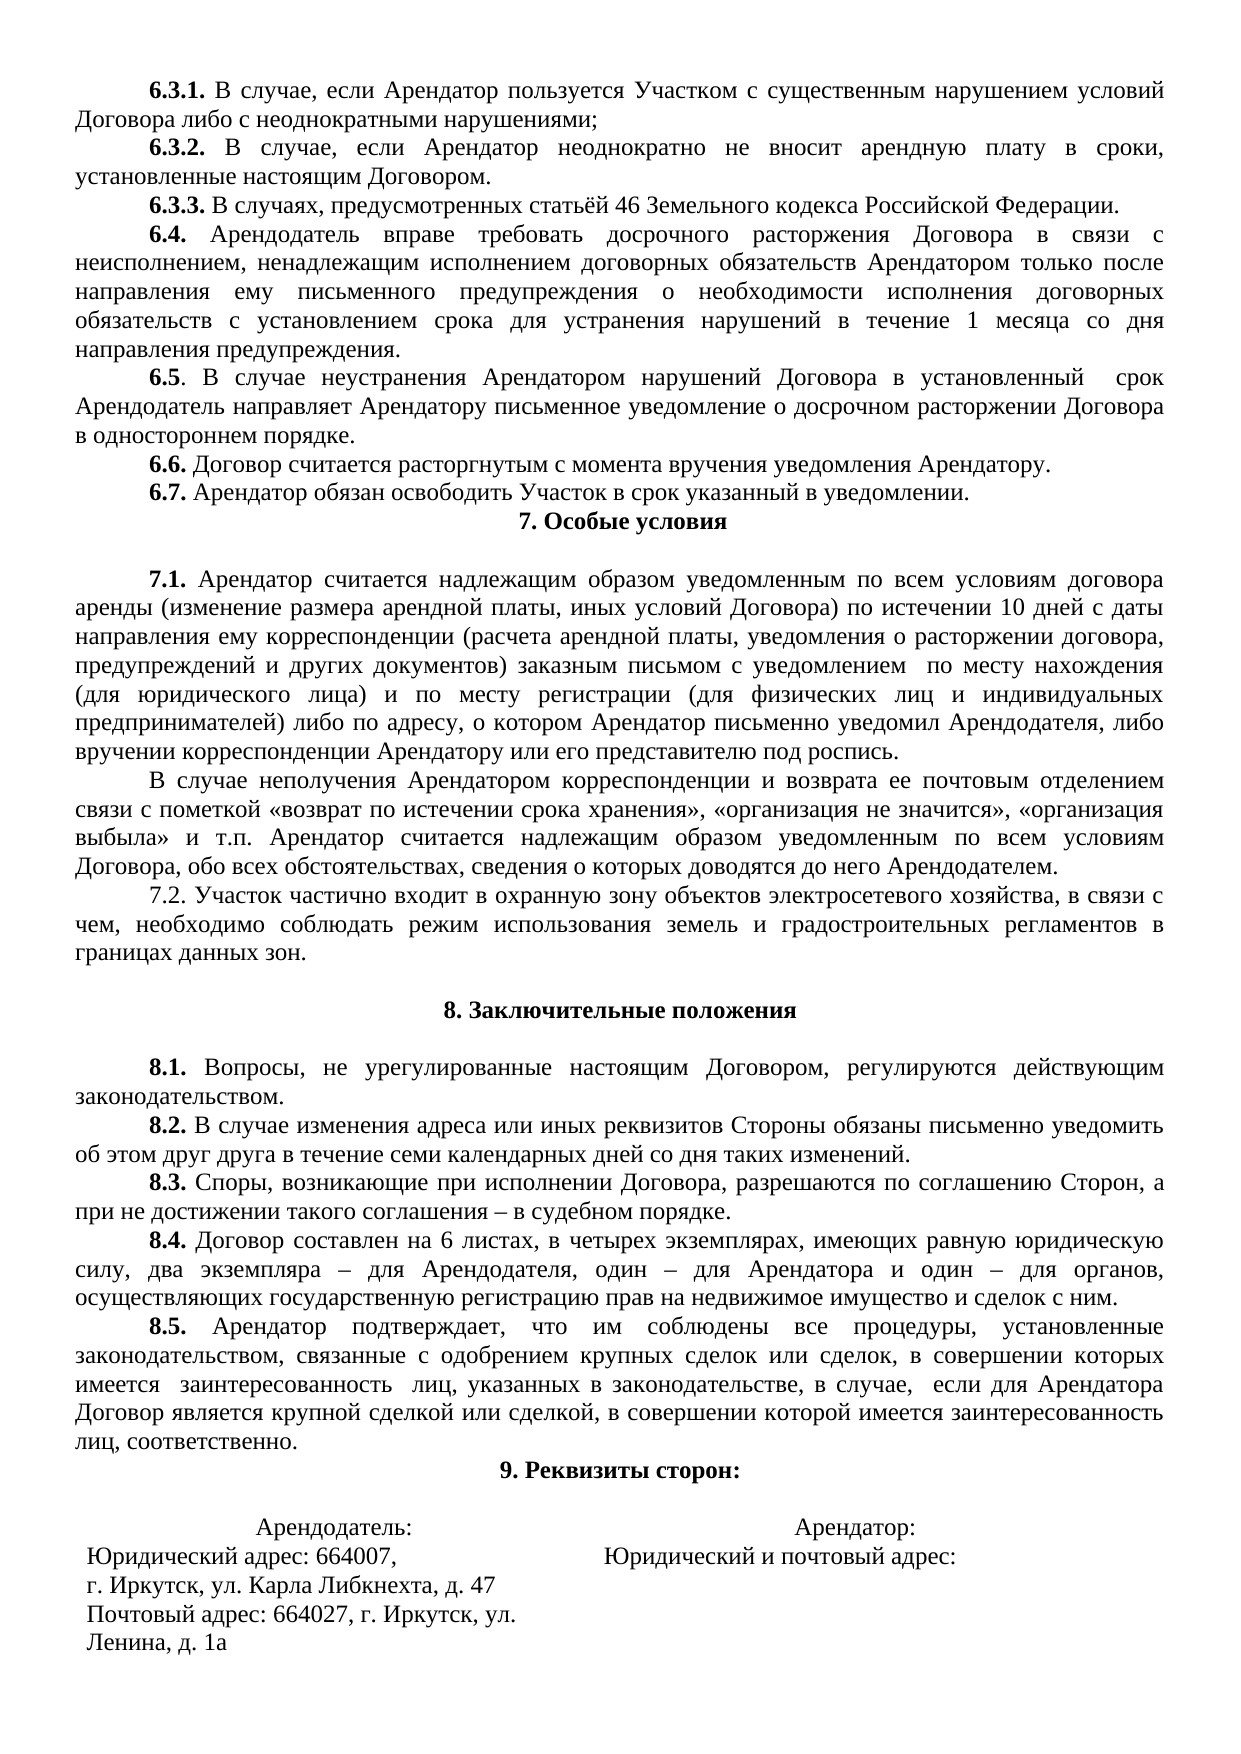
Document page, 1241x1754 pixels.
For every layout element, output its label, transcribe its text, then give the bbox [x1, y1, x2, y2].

text 9. Реквизиты сторон: [75, 1455, 1165, 1484]
text В случае неполучения Арендатором корреспонденции и возврата ее почтовым отделением связи с пометкой «возврат по истечении срока хранения», «организация не значится», «организация выбыла» и т.п. Арендатор считается надлежащим образом уведомленным по всем условиям Договора, обо всех обстоятельствах, сведения о которых доводятся до него Арендодателем. [75, 765, 1165, 880]
text 7. Особые условия [75, 506, 1165, 535]
text 7.1. Арендатор считается надлежащим образом уведомленным по всем условиям договора аренды (изменение размера арендной платы, иных условий Договора) по истечении 10 дней с даты направления ему корреспонденции (расчета арендной платы, уведомления о расторжении договора, предупреждений и других документов) заказным письмом с уведомлением по месту нахождения (для юридического лица) и по месту регистрации (для физических лиц и индивидуальных предпринимателей) либо по адресу, о котором Арендатор письменно уведомил Арендодателя, либо вручении корреспонденции Арендатору или его представителю под роспись. [75, 564, 1165, 765]
table_header Арендодатель: Юридический адрес: 664007, г. Иркутск, ул. Карла Либкнехта, д. 47 Почтовый адрес: 664027, г. Иркутск, ул. Ленина, д. 1а [75, 1513, 592, 1656]
text 7.2. Участок частично входит в охранную зону объектов электросетевого хозяйства, в связи с чем, необходимо соблюдать режим использования земель и градостроительных регламентов в границах данных зон. [75, 880, 1165, 966]
table_header Арендатор: Юридический и почтовый адрес: [593, 1513, 1118, 1656]
text 6.5. В случае неустранения Арендатором нарушений Договора в установленный срок Арендодатель направляет Арендатору письменное уведомление о досрочном расторжении Договора в одностороннем порядке. [75, 362, 1165, 449]
text 6.4. Арендодатель вправе требовать досрочного расторжения Договора в связи с неисполнением, ненадлежащим исполнением договорных обязательств Арендатором только после направления ему письменного предупреждения о необходимости исполнения договорных обязательств с установлением срока для устранения нарушений в течение 1 месяца со дня направления предупреждения. [75, 219, 1165, 362]
text 8.5. Арендатор подтверждает, что им соблюдены все процедуры, установленные законодательством, связанные с одобрением крупных сделок или сделок, в совершении которых имеется заинтересованность лиц, указанных в законодательстве, в случае, если для Арендатора Договор является крупной сделкой или сделкой, в совершении которой имеется заинтересованность лиц, соответственно. [75, 1311, 1165, 1455]
text 8. Заключительные положения [75, 995, 1165, 1024]
text 8.2. В случае изменения адреса или иных реквизитов Стороны обязаны письменно уведомить об этом друг друга в течение семи календарных дней со дня таких изменений. [75, 1110, 1165, 1167]
text 6.3.1. В случае, если Арендатор пользуется Участком с существенным нарушением условий Договора либо с неоднократными нарушениями; [75, 75, 1165, 132]
text 6.3.3. В случаях, предусмотренных статьёй 46 Земельного кодекса Российской Федерации. [75, 190, 1165, 219]
text 8.4. Договор составлен на 6 листах, в четырех экземплярах, имеющих равную юридическую силу, два экземпляра – для Арендодателя, один – для Арендатора и один – для органов, осуществляющих государственную регистрацию прав на недвижимое имущество и сделок с ним. [75, 1225, 1165, 1311]
text 8.3. Споры, возникающие при исполнении Договора, разрешаются по соглашению Сторон, а при не достижении такого соглашения – в судебном порядке. [75, 1167, 1165, 1225]
text 6.6. Договор считается расторгнутым с момента вручения уведомления Арендатору. [75, 449, 1165, 477]
text 6.7. Арендатор обязан освободить Участок в срок указанный в уведомлении. [75, 477, 1165, 506]
text 8.1. Вопросы, не урегулированные настоящим Договором, регулируются действующим законодательством. [75, 1052, 1165, 1110]
text 6.3.2. В случае, если Арендатор неоднократно не вносит арендную плату в сроки, установленные настоящим Договором. [75, 132, 1165, 190]
